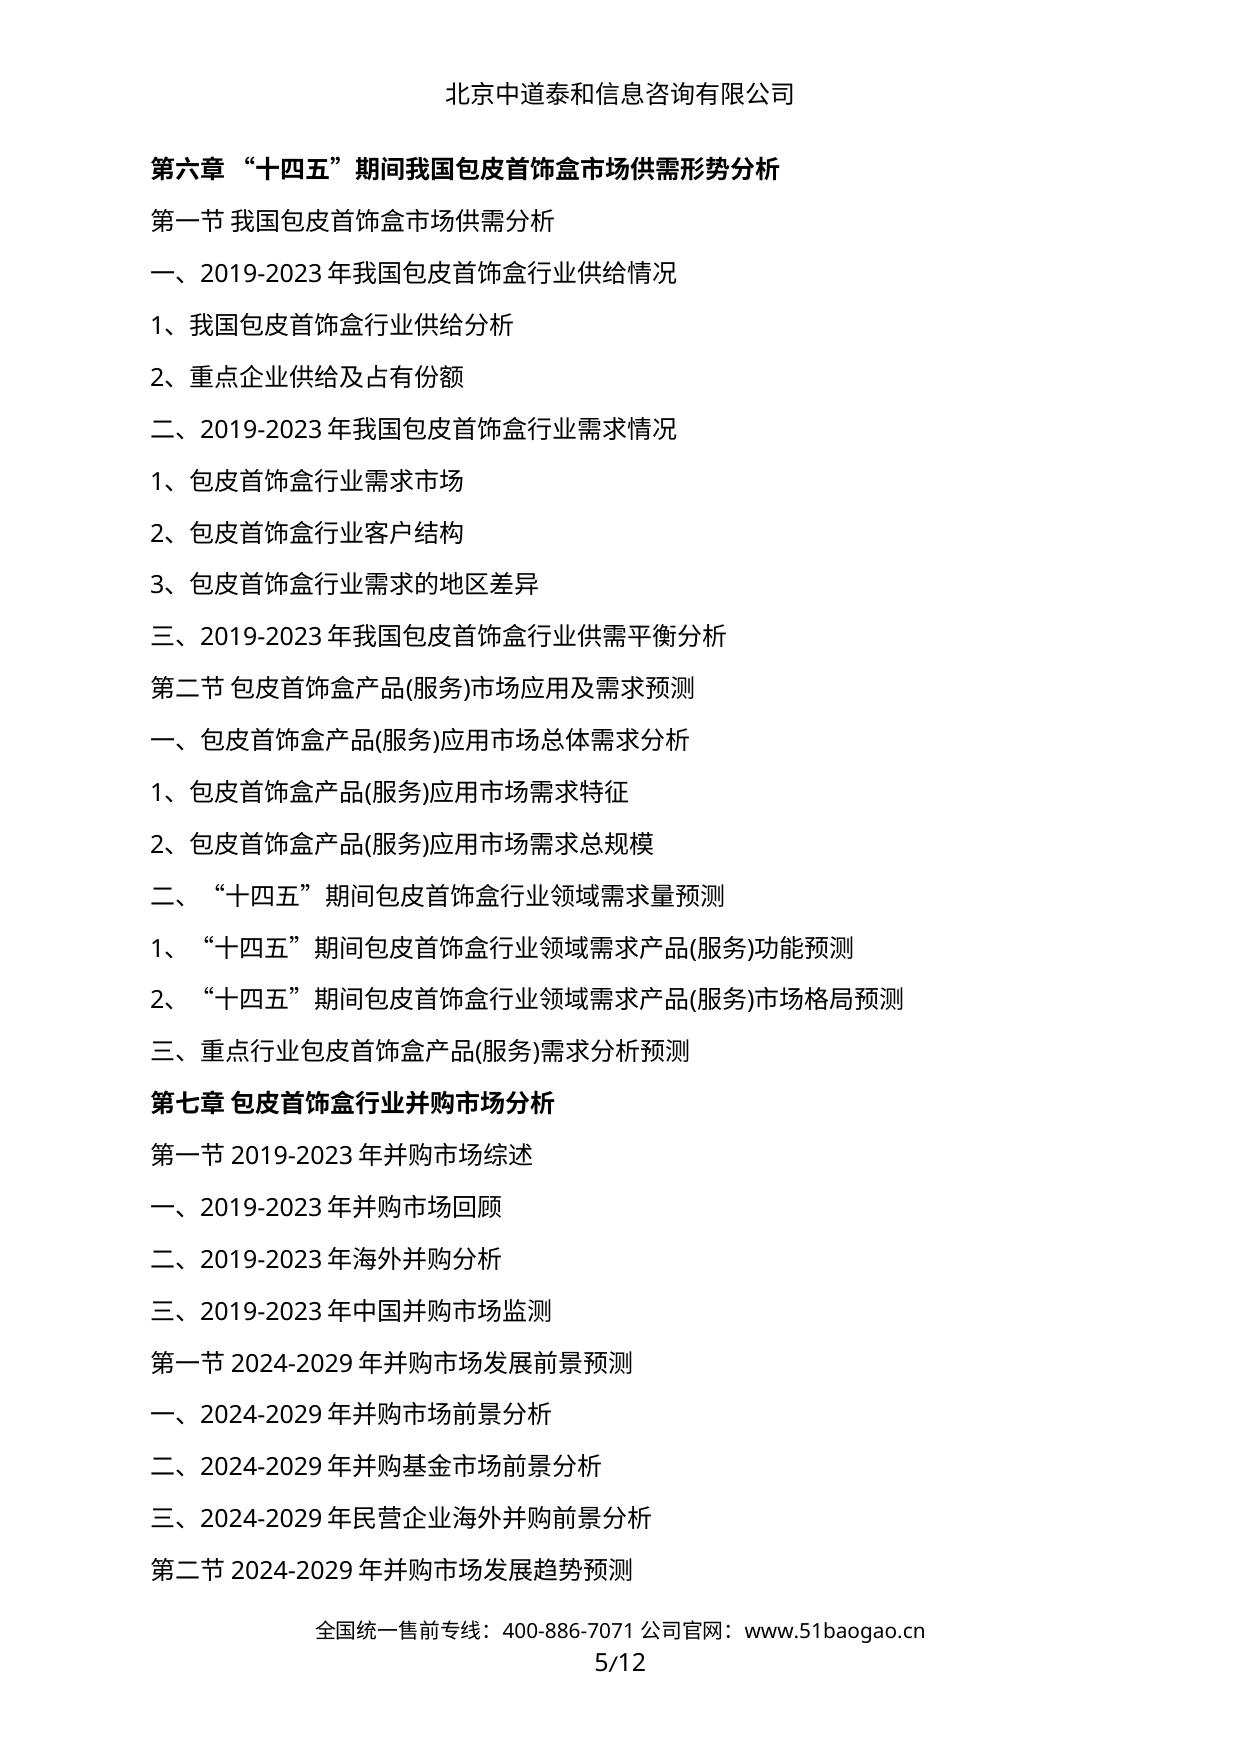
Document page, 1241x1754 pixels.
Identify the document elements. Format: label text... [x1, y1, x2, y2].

text 2、重点企业供给及占有份额 [150, 357, 1090, 394]
text 第二节 2024-2029年并购市场发展趋势预测 [150, 1551, 1090, 1587]
text 一、2019-2023年并购市场回顾 [150, 1187, 1090, 1224]
text 第一节 2024-2029年并购市场发展前景预测 [150, 1343, 1090, 1379]
text 1、我国包皮首饰盒行业供给分析 [150, 306, 1090, 342]
text 一、包皮首饰盒产品(服务)应用市场总体需求分析 [150, 721, 1090, 757]
text 1、包皮首饰盒行业需求市场 [150, 461, 1090, 497]
text 第一节 2019-2023年并购市场综述 [150, 1136, 1090, 1172]
text 1、“十四五”期间包皮首饰盒行业领域需求产品(服务)功能预测 [150, 928, 1090, 964]
text 二、2019-2023年我国包皮首饰盒行业需求情况 [150, 409, 1090, 446]
text 2、包皮首饰盒行业客户结构 [150, 513, 1090, 549]
text 二、2019-2023年海外并购分析 [150, 1239, 1090, 1276]
text 一、2019-2023年我国包皮首饰盒行业供给情况 [150, 254, 1090, 290]
text 2、“十四五”期间包皮首饰盒行业领域需求产品(服务)市场格局预测 [150, 980, 1090, 1016]
text 二、2024-2029年并购基金市场前景分析 [150, 1447, 1090, 1483]
text 1、包皮首饰盒产品(服务)应用市场需求特征 [150, 772, 1090, 809]
text 第一节 我国包皮首饰盒市场供需分析 [150, 202, 1090, 238]
text 第二节 包皮首饰盒产品(服务)市场应用及需求预测 [150, 669, 1090, 705]
text 第六章 “十四五”期间我国包皮首饰盒市场供需形势分析 [150, 150, 1090, 186]
text 一、2024-2029年并购市场前景分析 [150, 1395, 1090, 1431]
text 二、“十四五”期间包皮首饰盒行业领域需求量预测 [150, 876, 1090, 912]
text 三、2019-2023年我国包皮首饰盒行业供需平衡分析 [150, 617, 1090, 653]
text 3、包皮首饰盒行业需求的地区差异 [150, 565, 1090, 601]
text 三、重点行业包皮首饰盒产品(服务)需求分析预测 [150, 1032, 1090, 1068]
text 三、2019-2023年中国并购市场监测 [150, 1291, 1090, 1327]
text 第七章 包皮首饰盒行业并购市场分析 [150, 1084, 1090, 1120]
text 2、包皮首饰盒产品(服务)应用市场需求总规模 [150, 824, 1090, 861]
text 三、2024-2029年民营企业海外并购前景分析 [150, 1499, 1090, 1535]
